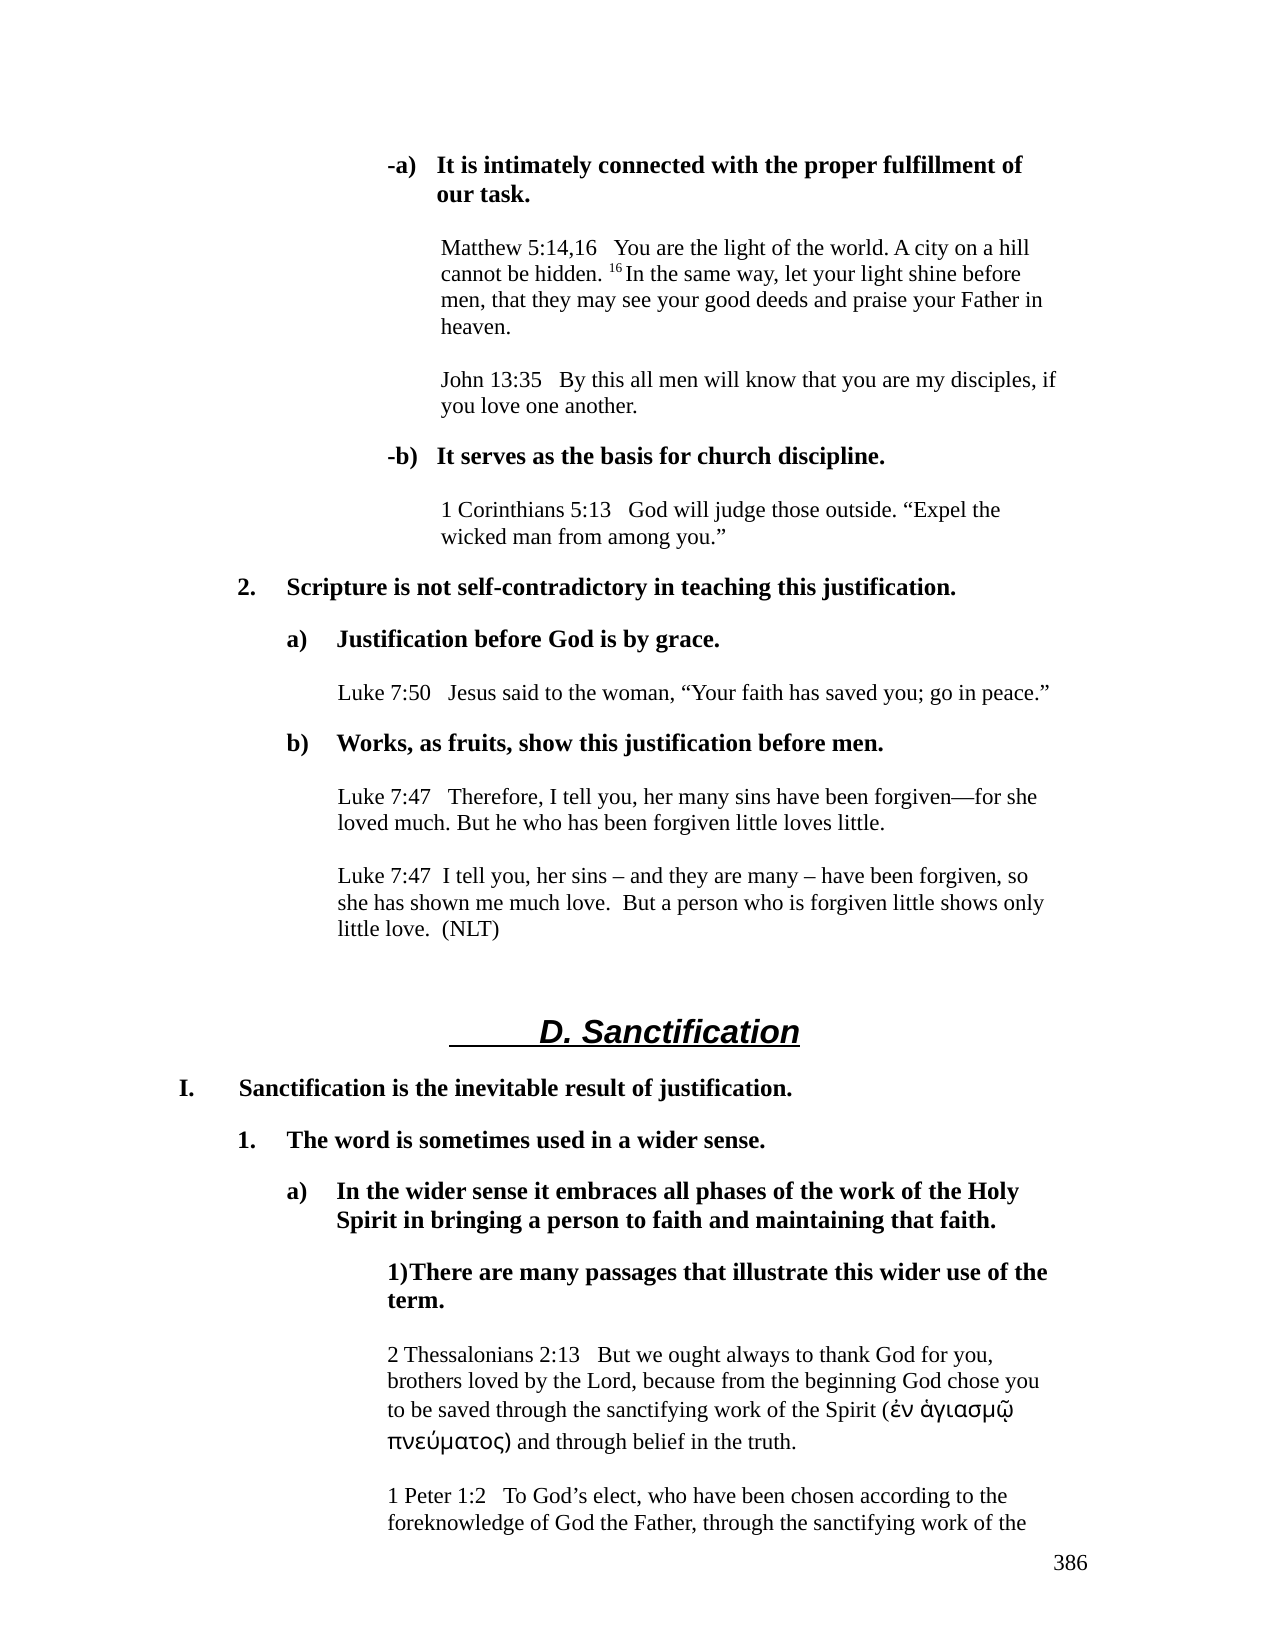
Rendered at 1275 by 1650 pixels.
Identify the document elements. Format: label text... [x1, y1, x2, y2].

subtitle a) In the wider sense it embraces all phases of the work of the Holy Spirit in bringing a person to faith and maintaining that faith. [286, 1176, 1062, 1234]
text Matthew 5:14,16 You are the light of the world. A city on a hill cannot be hidden. 16 In the same way, let your light shine before men, that they may see your good deeds and praise your Father in heaven. [441, 234, 1062, 339]
subtitle b) Works, as fruits, show this justification before men. [286, 728, 1062, 757]
subtitle -b) It serves as the basis for church discipline. [387, 441, 1062, 470]
subtitle a) Justification before God is by grace. [286, 624, 1062, 652]
subtitle 1. The word is sometimes used in a wider sense. [237, 1125, 1062, 1153]
subtitle -a) It is intimately connected with the proper fulfillment of our task. [387, 150, 1062, 207]
text Luke 7:50 Jesus said to the woman, “Your faith has saved you; go in peace.” [337, 679, 1062, 705]
text 1 Corinthians 5:13 God will judge those outside. “Expel the wicked man from among you.” [441, 496, 1062, 549]
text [387, 1482, 1062, 1535]
subtitle I. Sanctification is the inevitable result of justification. [178, 1073, 1062, 1102]
subtitle 2. Scripture is not self-contradictory in teaching this justification. [237, 572, 1062, 601]
text 2 Thessalonians 2:13 But we ought always to thank God for you, brothers loved by the Lord, because from the beginning God chose you to be saved through the sanctifying work of the Spirit (ἐν ἁγιασμῷ πνεύματος) and through belief in the truth. [387, 1341, 1062, 1456]
text John 13:35 By this all men will know that you are my disciples, if you love one another. [441, 366, 1062, 418]
text Luke 7:47 Therefore, I tell you, her many sins have been forgiven—for she loved much. But he who has been forgiven little loves little. [337, 783, 1062, 836]
subtitle 1) There are many passages that illustrate this wider use of the term. [337, 1257, 1062, 1314]
subtitle D. Sanctification [187, 1012, 1062, 1050]
text Luke 7:47 I tell you, her sins – and they are many – have been forgiven, so she has shown me much love. But a person who is forgiven little shows only little love. (NLT) [337, 862, 1062, 941]
